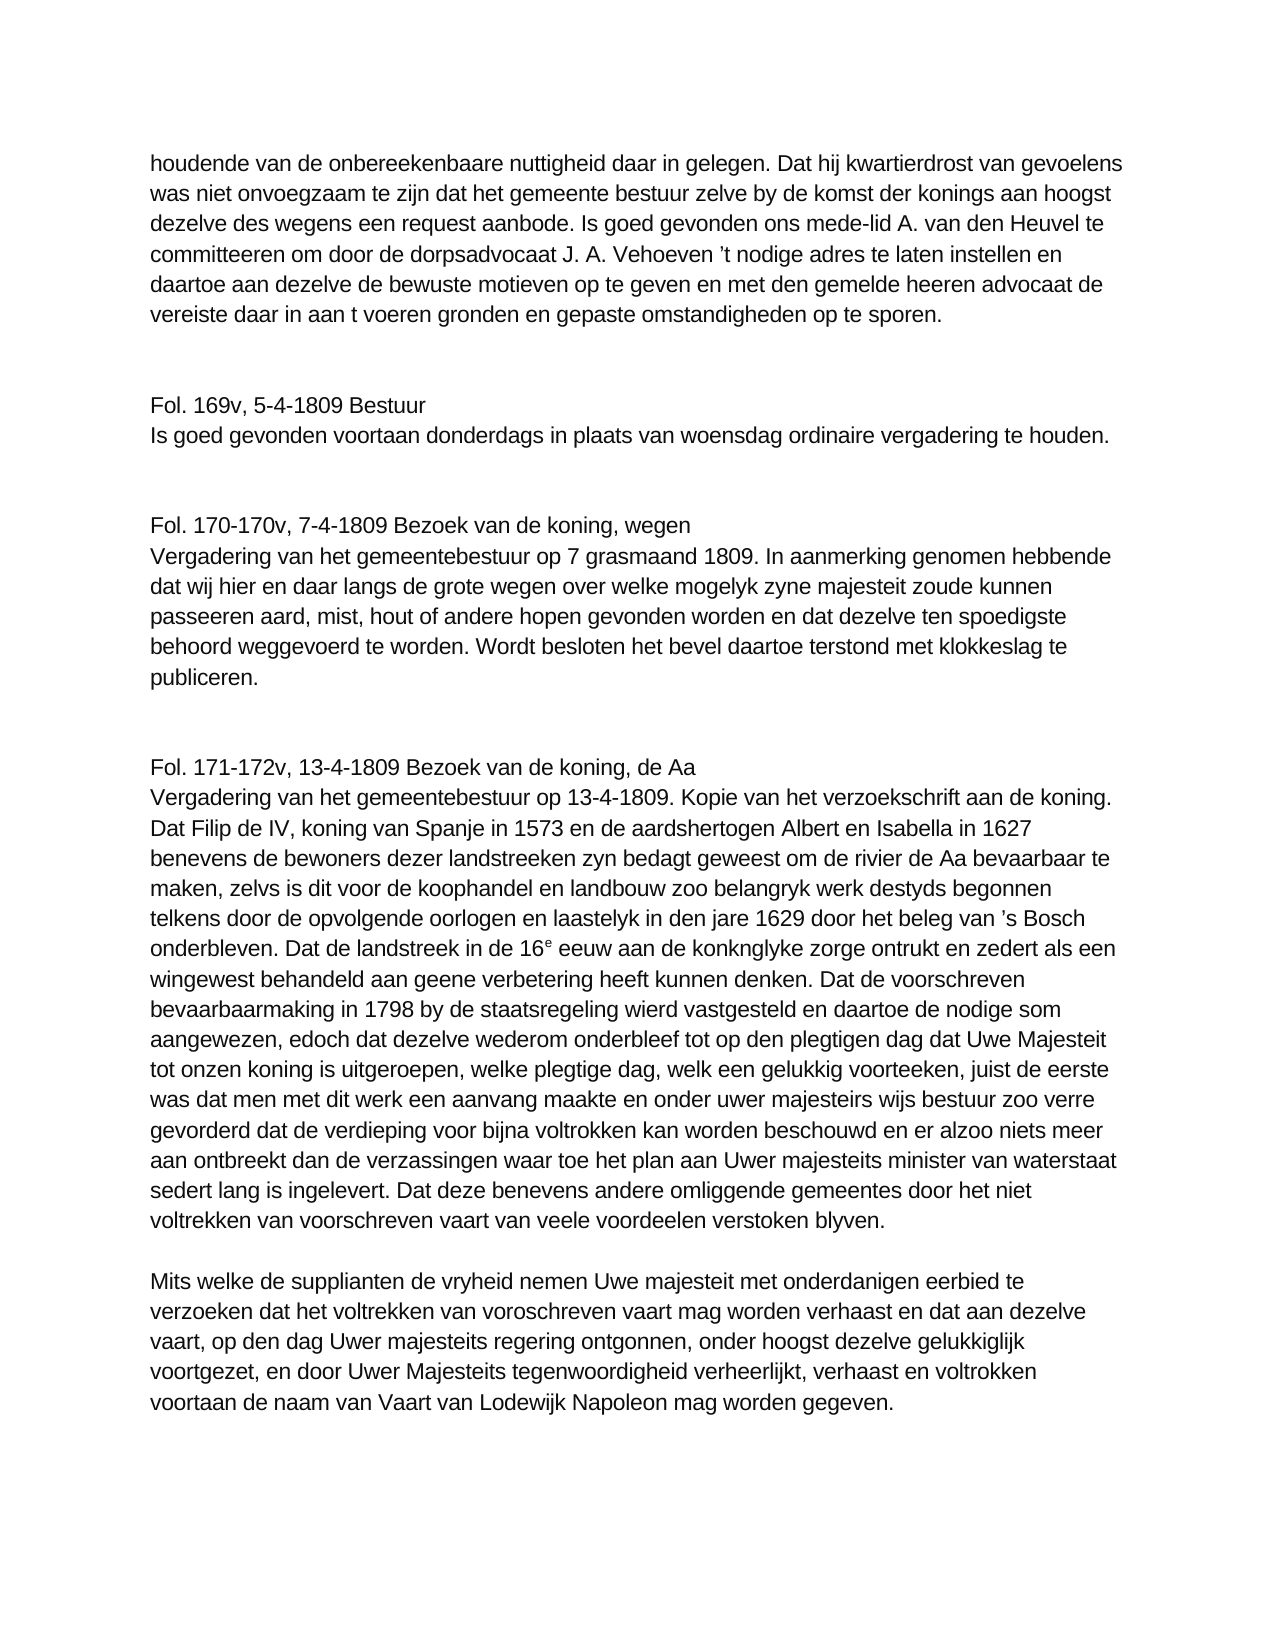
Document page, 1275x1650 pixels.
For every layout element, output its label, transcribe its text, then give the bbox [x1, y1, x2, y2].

text Vergadering van het gemeentebestuur op 13-4-1809. Kopie van het verzoekschrift aan de koning. Dat Filip de IV, koning van Spanje in 1573 en de aardshertogen Albert en Isabella in 1627 benevens de bewoners dezer landstreeken zyn bedagt geweest om de rivier de Aa bevaarbaar te maken, zelvs is dit voor de koophandel en landbouw zoo belangryk werk destyds begonnen telkens door de opvolgende oorlogen en laastelyk in den jare 1629 door het beleg van ’s Bosch onderbleven. Dat de landstreek in de 16e eeuw aan de konknglyke zorge ontrukt en zedert als een wingewest behandeld aan geene verbetering heeft kunnen denken. Dat de voorschreven bevaarbaarmaking in 1798 by de staatsregeling wierd vastgesteld en daartoe de nodige som aangewezen, edoch dat dezelve wederom onderbleef tot op den plegtigen dag dat Uwe Majesteit tot onzen koning is uitgeroepen, welke plegtige dag, welk een gelukkig voorteeken, juist de eerste was dat men met dit werk een aanvang maakte en onder uwer majesteirs wijs bestuur zoo verre gevorderd dat de verdieping voor bijna voltrokken kan worden beschouwd en er alzoo niets meer aan ontbreekt dan de verzassingen waar toe het plan aan Uwer majesteits minister van waterstaat sedert lang is ingelevert. Dat deze benevens andere omliggende gemeentes door het niet voltrekken van voorschreven vaart van veele voordeelen verstoken blyven. [150, 784, 1125, 1234]
text Is goed gevonden voortaan donderdags in plaats van woensdag ordinaire vergadering te houden. [150, 422, 1125, 448]
text Fol. 169v, 5-4-1809 Bestuur [150, 392, 1125, 418]
text Fol. 170-170v, 7-4-1809 Bezoek van de koning, wegen [150, 512, 1125, 539]
text Mits welke de supplianten de vryheid nemen Uwe majesteit met onderdanigen eerbied te verzoeken dat het voltrekken van voroschreven vaart mag worden verhaast en dat aan dezelve vaart, op den dag Uwer majesteits regering ontgonnen, onder hoogst dezelve gelukkiglijk voortgezet, en door Uwer Majesteits tegenwoordigheid verheerlijkt, verhaast en voltrokken voortaan de naam van Vaart van Lodewijk Napoleon mag worden gegeven. [150, 1268, 1125, 1415]
text Fol. 171-172v, 13-4-1809 Bezoek van de koning, de Aa [150, 754, 1125, 781]
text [150, 150, 1125, 327]
text Vergadering van het gemeentebestuur op 7 grasmaand 1809. In aanmerking genomen hebbende dat wij hier en daar langs de grote wegen over welke mogelyk zyne majesteit zoude kunnen passeeren aard, mist, hout of andere hopen gevonden worden en dat dezelve ten spoedigste behoord weggevoerd te worden. Wordt besloten het bevel daartoe terstond met klokkeslag te publiceren. [150, 543, 1125, 690]
